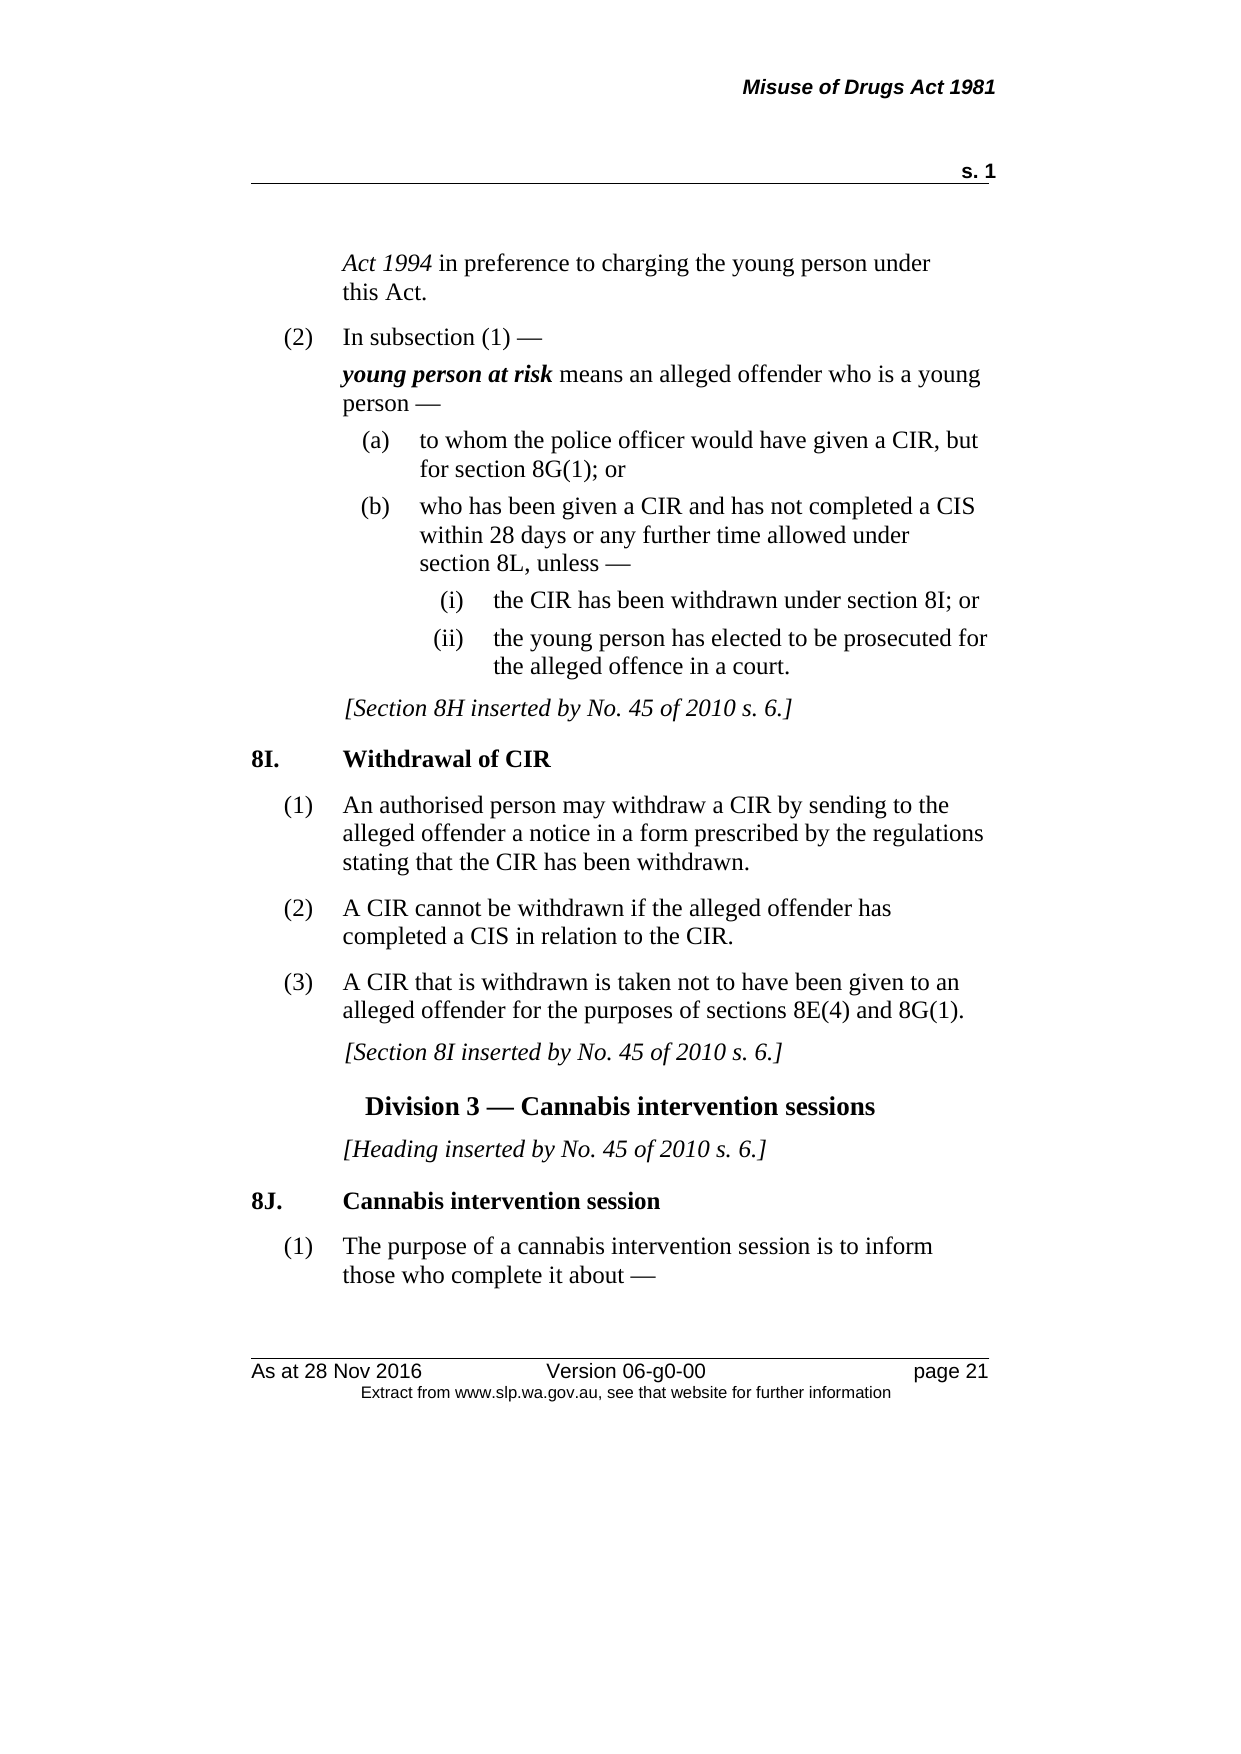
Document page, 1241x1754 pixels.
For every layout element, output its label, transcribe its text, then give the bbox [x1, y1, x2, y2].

text (b) who has been given a CIR and has not completed a CIS within 28 days or any further time allowed under section 8L, unless — [251, 491, 989, 577]
subtitle 8I. Withdrawal of CIR [251, 744, 989, 773]
text (i) the CIR has been withdrawn under section 8I; or [251, 586, 989, 614]
text (2) A CIR cannot be withdrawn if the alleged offender has completed a CIS in relation to the CIR. [251, 893, 989, 950]
text (ii) the young person has elected to be prosecuted for the alleged offence in a court. [251, 623, 989, 680]
subtitle [Heading inserted by No. 45 of 2010 s. 6.] [251, 1134, 989, 1163]
text (1) An authorised person may withdraw a CIR by sending to the alleged offender a notice in a form prescribed by the regulations stating that the CIR has been withdrawn. [251, 790, 989, 876]
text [251, 248, 989, 306]
subtitle Division 3 — Cannabis intervention sessions [251, 1091, 989, 1122]
text (3) A CIR that is withdrawn is taken not to have been given to an alleged offender for the purposes of sections 8E(4) and 8G(1). [251, 967, 989, 1024]
text (1) The purpose of a cannabis intervention session is to inform those who complete it about — [251, 1231, 989, 1289]
text [Section 8I inserted by No. 45 of 2010 s. 6.] [251, 1037, 989, 1066]
text [Section 8H inserted by No. 45 of 2010 s. 6.] [251, 693, 989, 721]
text (2) In subsection (1) — [251, 322, 989, 351]
text young person at risk means an alleged offender who is a young person — [251, 359, 989, 417]
text (a) to whom the police officer would have given a CIR, but for section 8G(1); or [251, 425, 989, 483]
subtitle 8J. Cannabis intervention session [251, 1186, 989, 1214]
